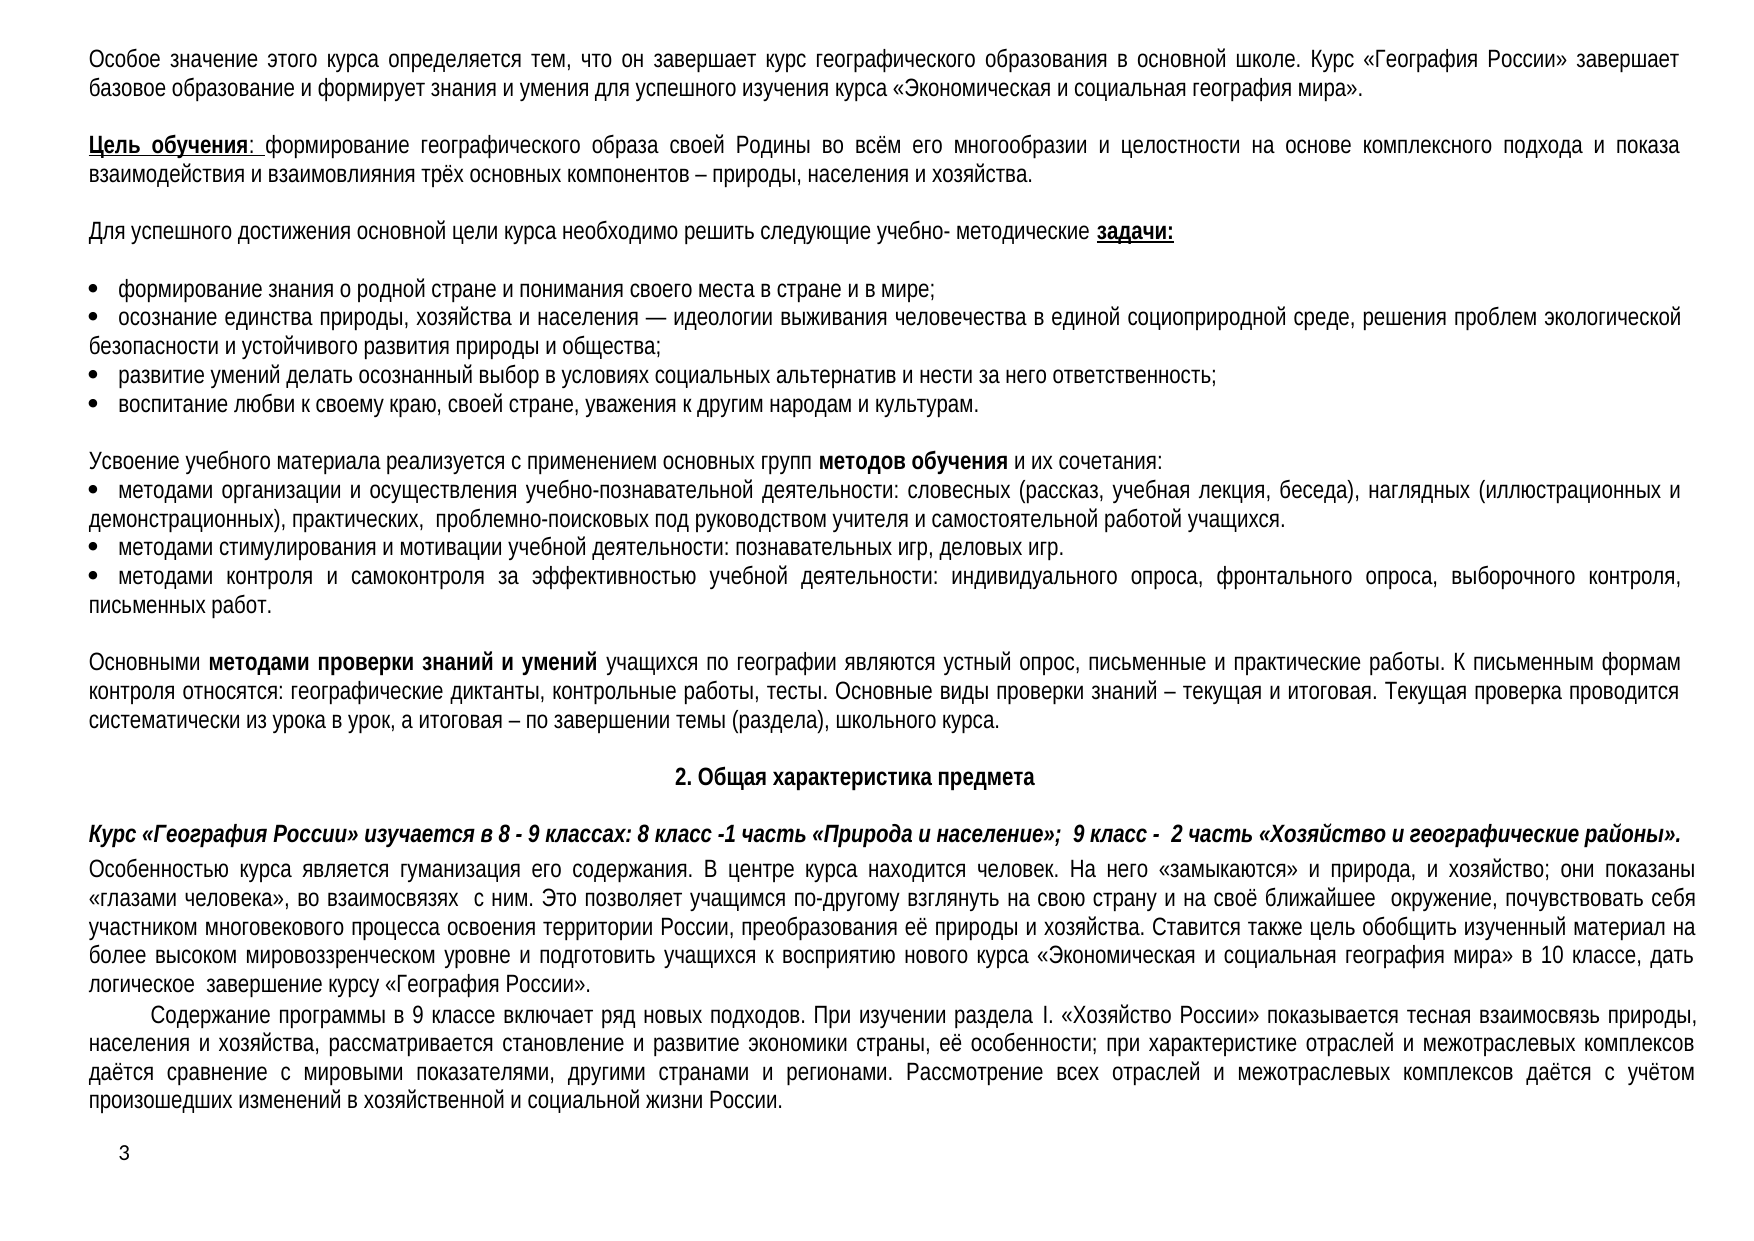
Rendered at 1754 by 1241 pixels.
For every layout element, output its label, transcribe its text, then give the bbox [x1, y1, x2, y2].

text Особое значение этого курса определяется тем, что он завершает курс географического образования в основной школе. Курс «География России» завершает базовое образование и формирует знания и умения для успешного изучения курса «Экономическая и социальная география мира». [88, 44, 1683, 102]
list методами организации и осуществления учебно-познавательной деятельности: словесных (рассказ, учебная лекция, беседа), наглядных (иллюстрационных и демонстрационных), практических, проблемно-поисковых под руководством учителя и самостоятельной работой учащихся. [88, 475, 1683, 532]
text Цель обучения: формирование географического образа своей Родины во всём его многообразии и целостности на основе комплексного подхода и показа взаимодействия и взаимовлияния трёх основных компонентов – природы, населения и хозяйства. [88, 130, 1683, 188]
text Содержание программы в 9 классе включает ряд новых подходов. При изучении раздела I. «Хозяйство России» показывается тесная взаимосвязь природы, населения и хозяйства, рассматривается становление и развитие экономики страны, её особенности; при характеристике отраслей и межотраслевых комплексов даётся сравнение с мировыми показателями, другими странами и регионами. Рассмотрение всех отраслей и межотраслевых комплексов даётся с учётом произошедших изменений в хозяйственной и социальной жизни России. [88, 999, 1698, 1114]
list Особенностью курса является гуманизация его содержания. В центре курса находится человек. На него «замыкаются» и природа, и хозяйство; они показаны «глазами человека», во взаимосвязях с ним. Это позволяет учащимся по-другому взглянуть на свою страну и на своё ближайшее окружение, почувствовать себя участником многовекового процесса освоения территории России, преобразования её природы и хозяйства. Ставится также цель обобщить изученный материал на более высоком мировоззренческом уровне и подготовить учащихся к восприятию нового курса «Экономическая и социальная география мира» в 10 классе, дать логическое завершение курсу «География России». [88, 854, 1698, 997]
list осознание единства природы, хозяйства и населения — идеологии выживания человечества в единой социоприродной среде, решения проблем экологической безопасности и устойчивого развития природы и общества; [88, 302, 1683, 360]
text Основными методами проверки знаний и умений учащихся по географии являются устный опрос, письменные и практические работы. К письменным формам контроля относятся: географические диктанты, контрольные работы, тесты. Основные виды проверки знаний – текущая и итоговая. Текущая проверка проводится систематически из урока в урок, а итоговая – по завершении темы (раздела), школьного курса. [88, 647, 1683, 733]
list методами контроля и самоконтроля за эффективностью учебной деятельности: индивидуального опроса, фронтального опроса, выборочного контроля, письменных работ. [88, 561, 1683, 619]
list Для успешного достижения основной цели курса необходимо решить следующие учебно- методические задачи: [88, 216, 1683, 245]
list воспитание любви к своему краю, своей стране, уважения к другим народам и культурам. [88, 389, 1683, 418]
list формирование знания о родной стране и понимания своего места в стране и в мире; [88, 273, 1683, 302]
text Курс «География России» изучается в 8 - 9 классах: 8 класс -1 часть «Природа и население»; 9 класс - 2 часть «Хозяйство и географические районы». [88, 819, 1698, 848]
text Усвоение учебного материала реализуется с применением основных групп методов обучения и их сочетания: [88, 446, 1683, 475]
list развитие умений делать осознанный выбор в условиях социальных альтернатив и нести за него ответственность; [88, 360, 1683, 389]
text 2. Общая характеристика предмета [59, 762, 1651, 791]
list методами стимулирования и мотивации учебной деятельности: познавательных игр, деловых игр. [88, 532, 1683, 561]
